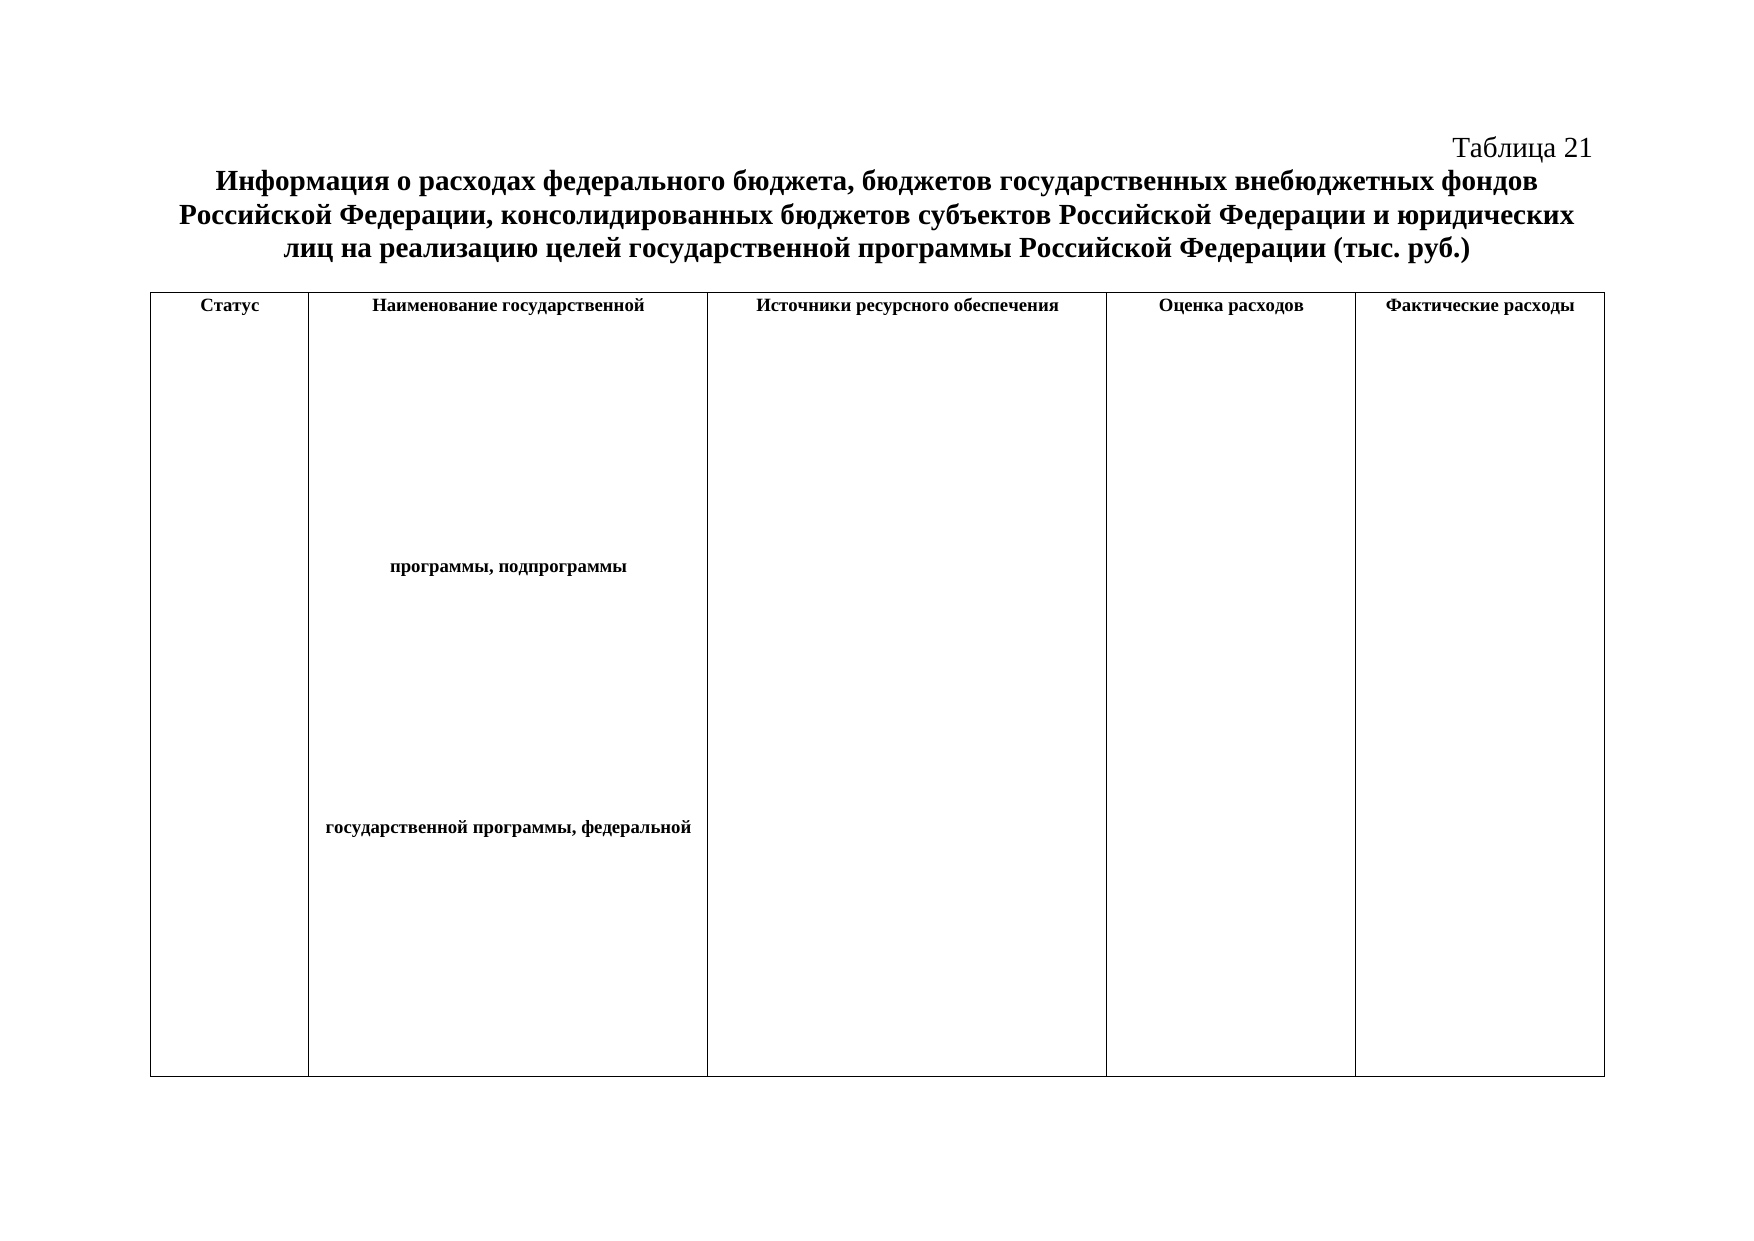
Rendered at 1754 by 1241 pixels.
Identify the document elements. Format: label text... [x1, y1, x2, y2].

table_cell Информация о расходах федерального бюджета, бюджетов государственных внебюджетных фондов Российской Федерации, консолидированных бюджетов субъектов Российской Федерации и юридических лиц на реализацию целей государственной программы Российской Федерации (тыс. руб.) [150, 163, 1604, 264]
table_header Таблица 21 [150, 130, 1604, 163]
table_header Фактические расходы [1356, 293, 1604, 1076]
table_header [309, 293, 707, 1076]
table_header Статус [151, 293, 308, 1076]
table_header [708, 293, 1106, 1076]
table_header Оценка расходов [1107, 293, 1355, 1076]
